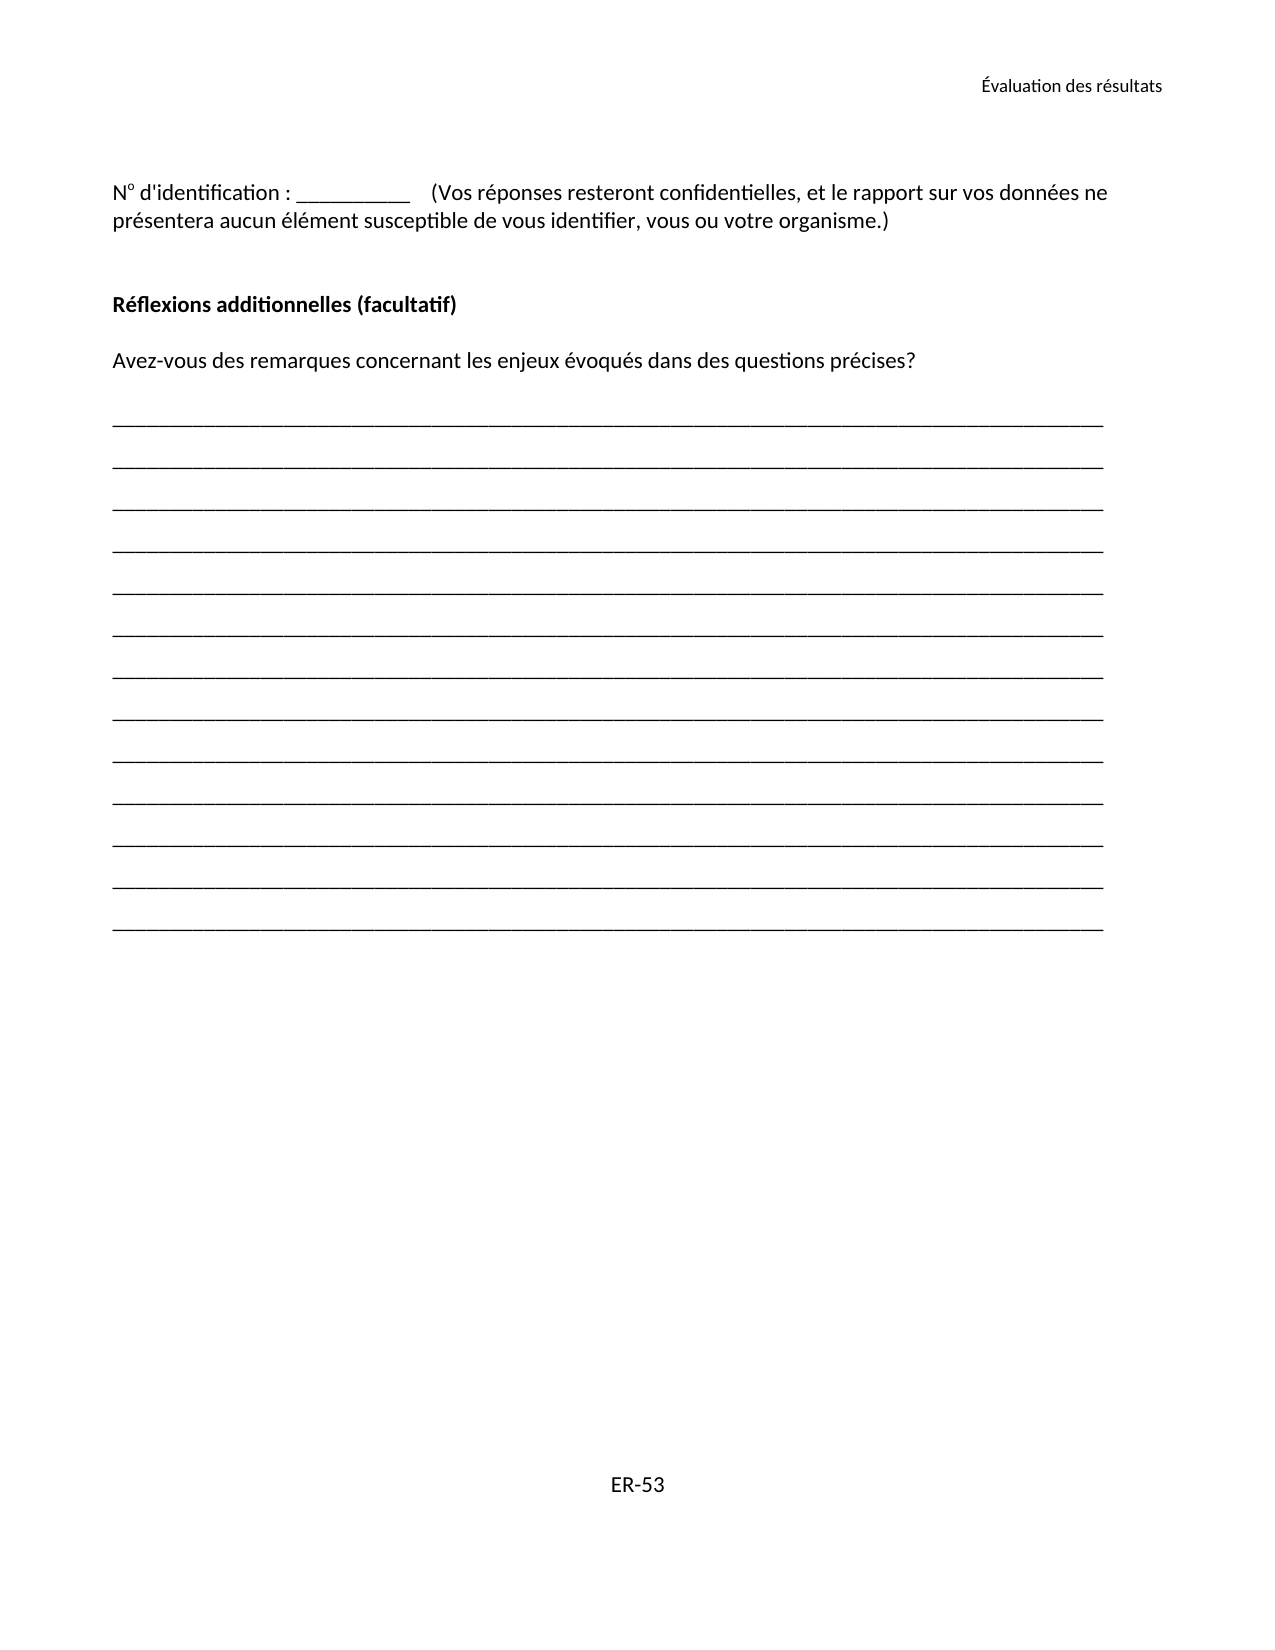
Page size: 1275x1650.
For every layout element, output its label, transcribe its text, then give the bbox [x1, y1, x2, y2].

text _______________________________________________________________________________________ [112, 486, 1162, 514]
text _______________________________________________________________________________________ [112, 528, 1162, 556]
text _______________________________________________________________________________________ [112, 906, 1162, 934]
text _______________________________________________________________________________________ [112, 780, 1162, 808]
text _______________________________________________________________________________________ [112, 864, 1162, 892]
text _______________________________________________________________________________________ [112, 738, 1162, 766]
text No d'identification : __________ (Vos réponses resteront confidentielles, et le rapport sur vos données ne présentera aucun élément susceptible de vous identifier, vous ou votre organisme.) [112, 178, 1162, 234]
text _______________________________________________________________________________________ [112, 822, 1162, 850]
text Réflexions additionnelles (facultatif) [112, 290, 1162, 318]
text _______________________________________________________________________________________ [112, 402, 1162, 430]
text Avez-vous des remarques concernant les enjeux évoqués dans des questions précises? [112, 346, 1162, 374]
text _______________________________________________________________________________________ [112, 570, 1162, 598]
text _______________________________________________________________________________________ [112, 444, 1162, 472]
text _______________________________________________________________________________________ [112, 612, 1162, 640]
text _______________________________________________________________________________________ [112, 696, 1162, 724]
text _______________________________________________________________________________________ [112, 654, 1162, 682]
